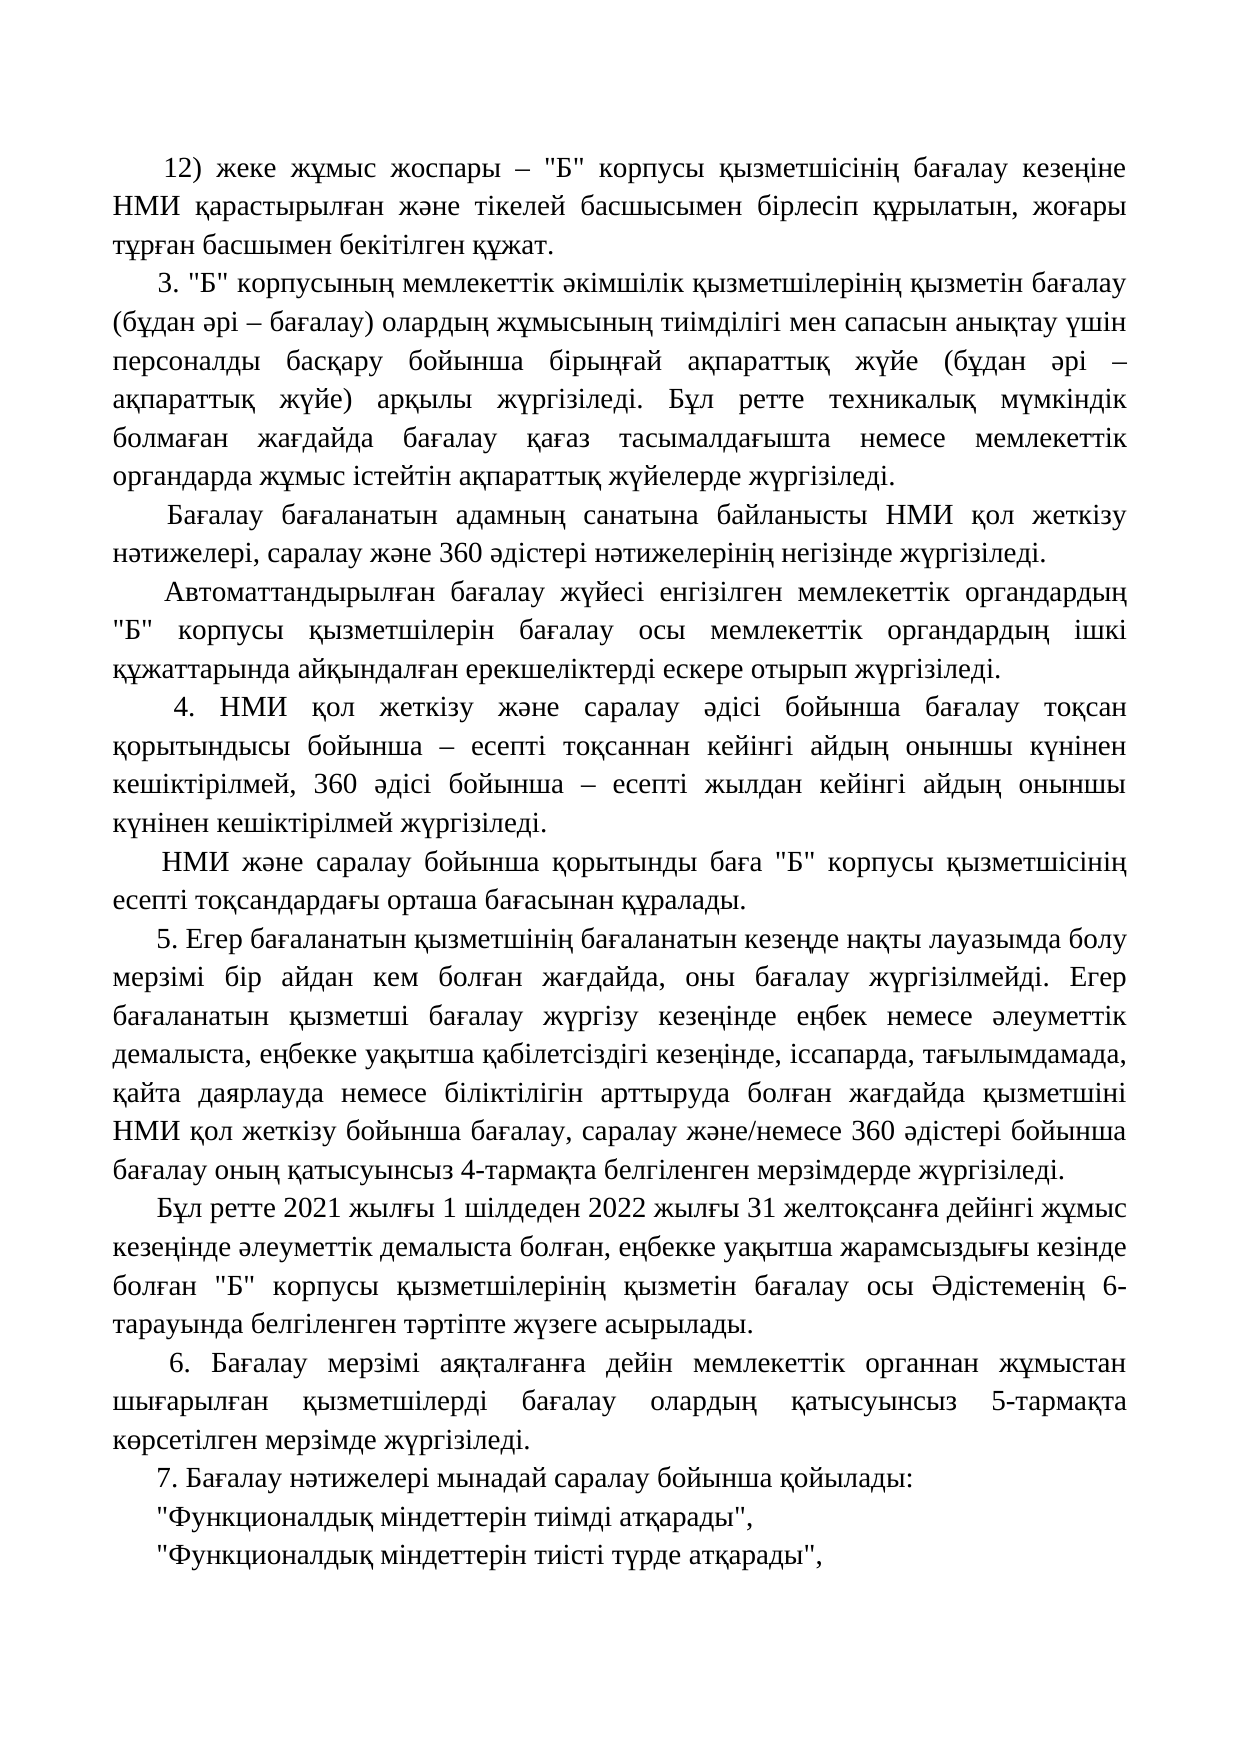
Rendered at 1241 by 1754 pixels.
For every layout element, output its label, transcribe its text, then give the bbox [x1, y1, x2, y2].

text 12) жеке жұмыс жоспары – "Б" корпусы қызметшісінің бағалау кезеңіне НМИ қарастырылған және тікелей басшысымен бірлесіп құрылатын, жоғары тұрған басшымен бекітілген құжат. [112, 150, 1128, 261]
text Бағалау бағаланатын адамның санатына байланысты НМИ қол жеткізу нәтижелері, саралау және 360 әдістері нәтижелерінің негізінде жүргізіледі. [112, 497, 1128, 569]
text 5. Егер бағаланатын қызметшінің бағаланатын кезеңде нақты лауазымда болу мерзімі бір айдан кем болған жағдайда, оны бағалау жүргізілмейді. Егер бағаланатын қызметші бағалау жүргізу кезеңінде еңбек немесе әлеуметтік демалыста, еңбекке уақытша қабілетсіздігі кезеңінде, іссапарда, тағылымдамада, қайта даярлауда немесе біліктілігін арттыруда болған жағдайда қызметшіні НМИ қол жеткізу бойынша бағалау, саралау және/немесе 360 әдістері бойынша бағалау оның қатысуынсыз 4-тармақта белгіленген мерзімдерде жүргізіледі. [112, 921, 1128, 1186]
text 6. Бағалау мерзімі аяқталғанға дейін мемлекеттік органнан жұмыстан шығарылған қызметшілерді бағалау олардың қатысуынсыз 5-тармақта көрсетілген мерзімде жүргізіледі. [112, 1345, 1128, 1455]
text 4. НМИ қол жеткізу және саралау әдісі бойынша бағалау тоқсан қорытындысы бойынша – есепті тоқсаннан кейінгі айдың оныншы күнінен кешіктірілмей, 360 әдісі бойынша – есепті жылдан кейінгі айдың оныншы күнінен кешіктірілмей жүргізіледі. [112, 689, 1128, 839]
text 7. Бағалау нәтижелері мынадай саралау бойынша қойылады: [112, 1460, 1128, 1494]
text "Функционалдық міндеттерін тиімді атқарады", [112, 1499, 1128, 1532]
text 3. "Б" корпусының мемлекеттік әкімшілік қызметшілерінің қызметін бағалау (бұдан әрі – бағалау) олардың жұмысының тиімділігі мен сапасын анықтау үшін персоналды басқару бойынша бірыңғай ақпараттық жүйе (бұдан әрі – ақпараттық жүйе) арқылы жүргізіледі. Бұл ретте техникалық мүмкіндік болмаған жағдайда бағалау қағаз тасымалдағышта немесе мемлекеттік органдарда жұмыс істейтін ақпараттық жүйелерде жүргізіледі. [112, 266, 1128, 492]
text Автоматтандырылған бағалау жүйесі енгізілген мемлекеттік органдардың "Б" корпусы қызметшілерін бағалау осы мемлекеттік органдардың ішкі құжаттарында айқындалған ерекшеліктерді ескере отырып жүргізіледі. [112, 574, 1128, 684]
text "Функционалдық міндеттерін тиісті түрде атқарады", [112, 1537, 1128, 1571]
text Бұл ретте 2021 жылғы 1 шілдеден 2022 жылғы 31 желтоқсанға дейінгі жұмыс кезеңінде әлеуметтік демалыста болған, еңбекке уақытша жарамсыздығы кезінде болған "Б" корпусы қызметшілерінің қызметін бағалау осы Әдістеменің 6-тарауында белгіленген тәртіпте жүзеге асырылады. [112, 1191, 1128, 1340]
text НМИ және саралау бойынша қорытынды баға "Б" корпусы қызметшісінің есепті тоқсандардағы орташа бағасынан құралады. [112, 844, 1128, 916]
